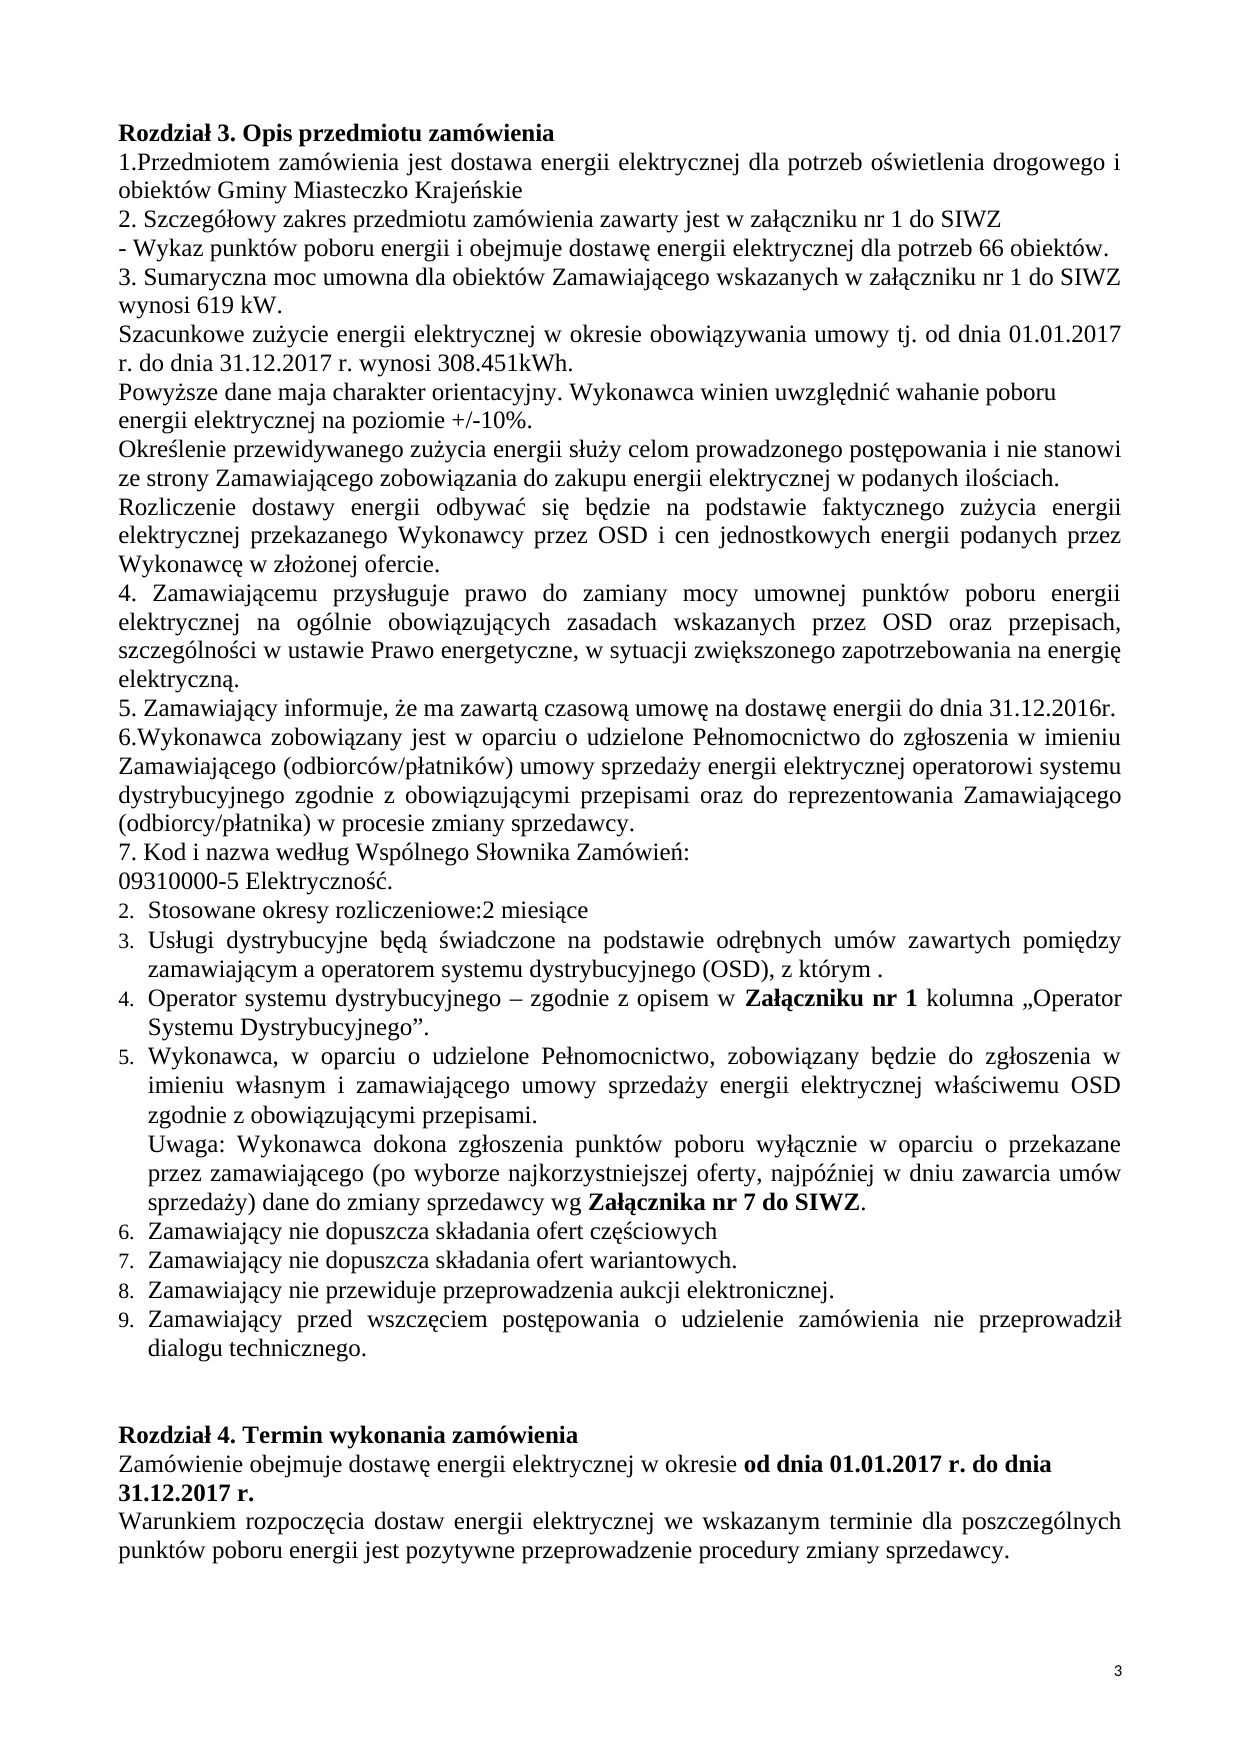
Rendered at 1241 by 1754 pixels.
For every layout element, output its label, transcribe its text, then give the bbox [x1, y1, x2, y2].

text 4. Zamawiającemu przysługuje prawo do zamiany mocy umownej punktów poboru energii elektrycznej na ogólnie obowiązujących zasadach wskazanych przez OSD oraz przepisach, szczególności w ustawie Prawo energetyczne, w sytuacji zwiększonego zapotrzebowania na energię elektryczną. [118, 578, 1122, 693]
list Zamawiający nie przewiduje przeprowadzenia aukcji elektronicznej. [118, 1274, 1122, 1303]
list Operator systemu dystrybucyjnego – zgodnie z opisem w Załączniku nr 1 kolumna „Operator Systemu Dystrybucyjnego”. [118, 983, 1122, 1041]
text Rozdział 3. Opis przedmiotu zamówienia [118, 118, 1122, 147]
list Usługi dystrybucyjne będą świadczone na podstawie odrębnych umów zawartych pomiędzy zamawiającym a operatorem systemu dystrybucyjnego (OSD), z którym . [118, 924, 1122, 983]
text Szacunkowe zużycie energii elektrycznej w okresie obowiązywania umowy tj. od dnia 01.01.2017 r. do dnia 31.12.2017 r. wynosi 308.451kWh. [118, 319, 1122, 377]
text Uwaga: Wykonawca dokona zgłoszenia punktów poboru wyłącznie w oparciu o przekazane przez zamawiającego (po wyborze najkorzystniejszej oferty, najpóźniej w dniu zawarcia umów sprzedaży) dane do zmiany sprzedawcy wg Załącznika nr 7 do SIWZ. [148, 1128, 1122, 1216]
text Rozliczenie dostawy energii odbywać się będzie na podstawie faktycznego zużycia energii elektrycznej przekazanego Wykonawcy przez OSD i cen jednostkowych energii podanych przez Wykonawcę w złożonej ofercie. [118, 492, 1122, 578]
text 1.Przedmiotem zamówienia jest dostawa energii elektrycznej dla potrzeb oświetlenia drogowego i obiektów Gminy Miasteczko Krajeńskie [118, 147, 1122, 204]
list Zamawiający nie dopuszcza składania ofert wariantowych. [118, 1245, 1122, 1274]
text energii elektrycznej na poziomie +/-10%. [118, 406, 1122, 434]
text Rozdział 4. Termin wykonania zamówienia [118, 1420, 1122, 1449]
text 5. Zamawiający informuje, że ma zawartą czasową umowę na dostawę energii do dnia 31.12.2016r. [118, 693, 1122, 722]
list Wykonawca, w oparciu o udzielone Pełnomocnictwo, zobowiązany będzie do zgłoszenia w imieniu własnym i zamawiającego umowy sprzedaży energii elektrycznej właściwemu OSD zgodnie z obowiązującymi przepisami. [118, 1041, 1122, 1128]
text Warunkiem rozpoczęcia dostaw energii elektrycznej we wskazanym terminie dla poszczególnych punktów poboru energii jest pozytywne przeprowadzenie procedury zmiany sprzedawcy. [118, 1506, 1122, 1564]
text 7. Kod i nazwa według Wspólnego Słownika Zamówień: [118, 837, 1122, 866]
list Zamawiający przed wszczęciem postępowania o udzielenie zamówienia nie przeprowadził dialogu technicznego. [118, 1303, 1122, 1362]
list Stosowane okresy rozliczeniowe:2 miesiące [118, 895, 1122, 924]
text 6.Wykonawca zobowiązany jest w oparciu o udzielone Pełnomocnictwo do zgłoszenia w imieniu Zamawiającego (odbiorców/płatników) umowy sprzedaży energii elektrycznej operatorowi systemu dystrybucyjnego zgodnie z obowiązującymi przepisami oraz do reprezentowania Zamawiającego (odbiorcy/płatnika) w procesie zmiany sprzedawcy. [118, 722, 1122, 837]
text Powyższe dane maja charakter orientacyjny. Wykonawca winien uwzględnić wahanie poboru [118, 377, 1122, 406]
text 09310000-5 Elektryczność. [118, 866, 1122, 895]
text Określenie przewidywanego zużycia energii służy celom prowadzonego postępowania i nie stanowi ze strony Zamawiającego zobowiązania do zakupu energii elektrycznej w podanych ilościach. [118, 434, 1122, 492]
text 2. Szczegółowy zakres przedmiotu zamówienia zawarty jest w załączniku nr 1 do SIWZ [118, 204, 1122, 233]
text - Wykaz punktów poboru energii i obejmuje dostawę energii elektrycznej dla potrzeb 66 obiektów. [118, 233, 1122, 262]
list Zamawiający nie dopuszcza składania ofert częściowych [118, 1216, 1122, 1245]
text 3. Sumaryczna moc umowna dla obiektów Zamawiającego wskazanych w załączniku nr 1 do SIWZ wynosi 619 kW. [118, 262, 1122, 319]
text Zamówienie obejmuje dostawę energii elektrycznej w okresie od dnia 01.01.2017 r. do dnia [118, 1449, 1122, 1478]
text 31.12.2017 r. [118, 1478, 1122, 1506]
